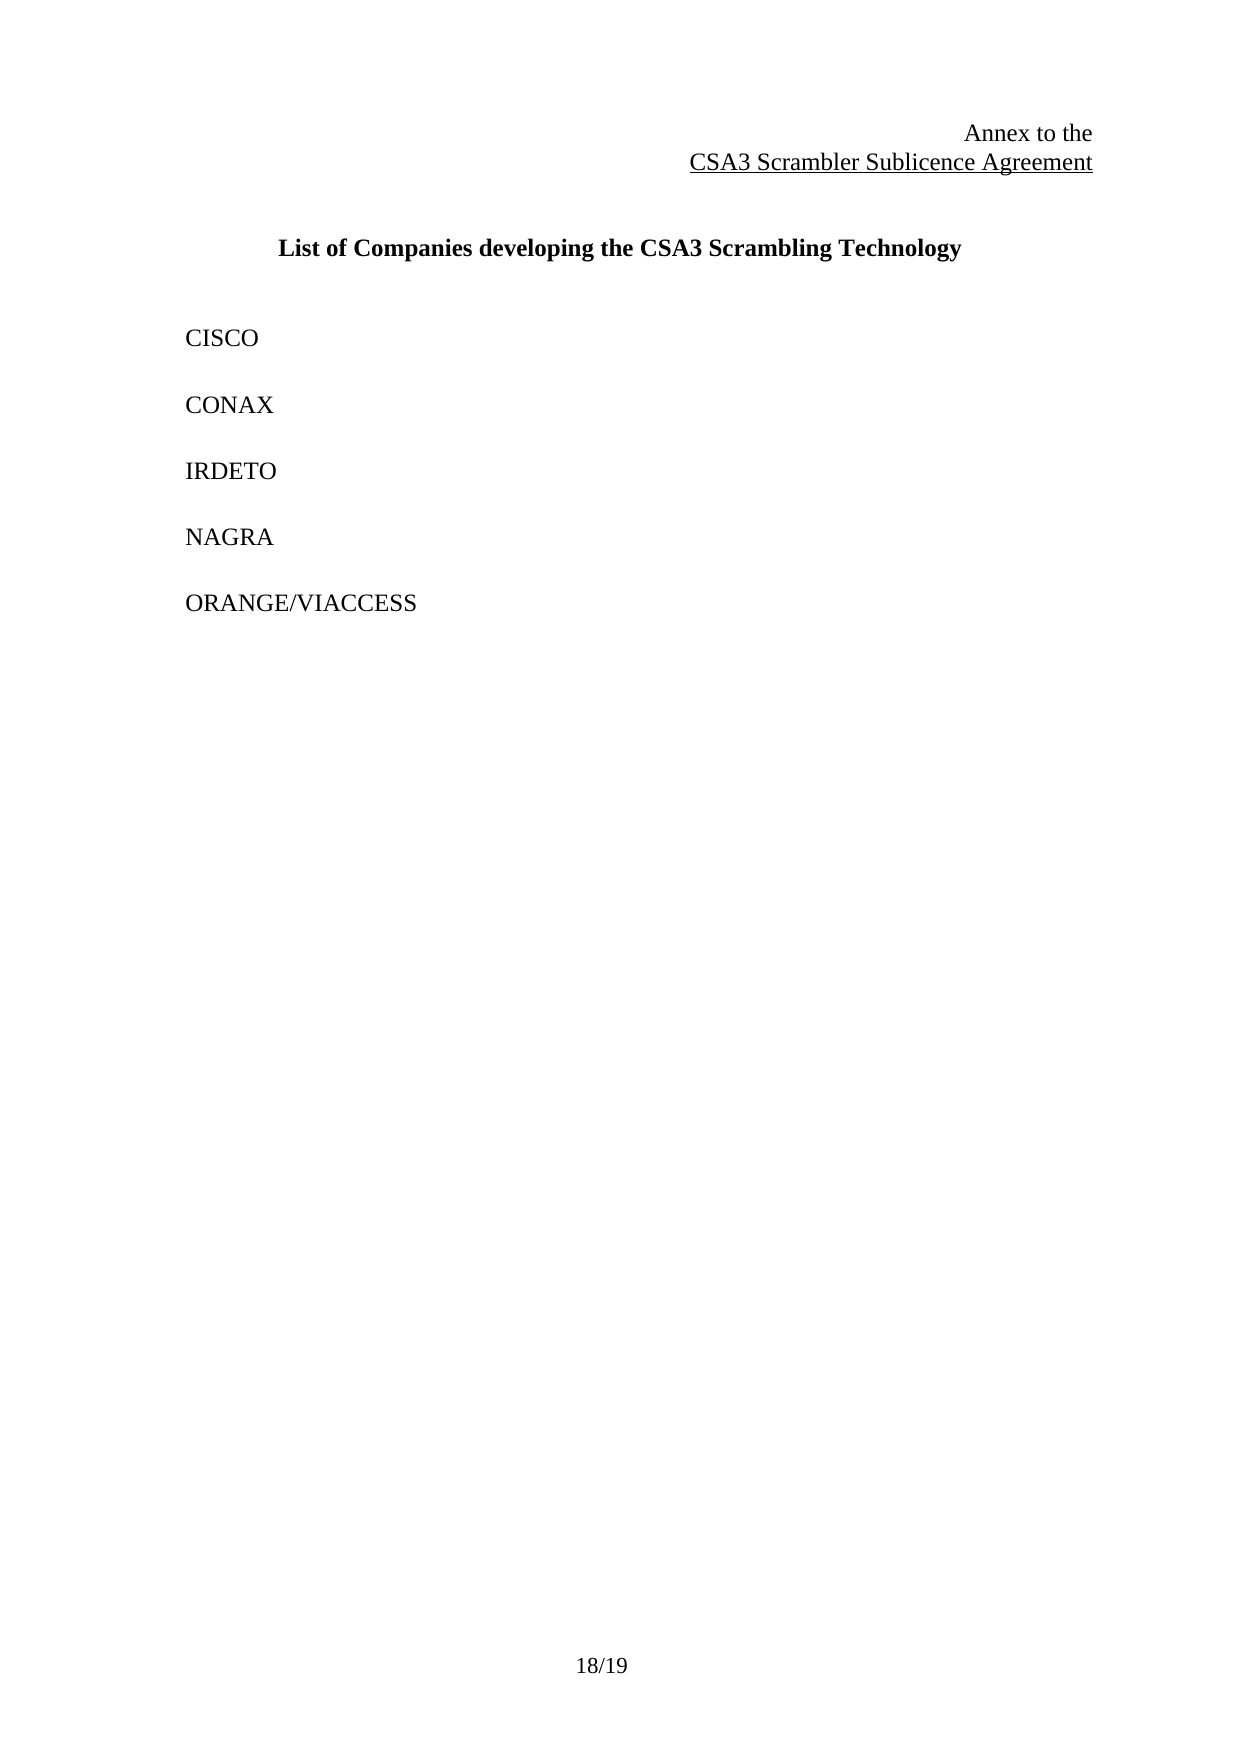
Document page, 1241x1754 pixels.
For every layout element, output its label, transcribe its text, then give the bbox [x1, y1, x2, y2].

text Annex to the [148, 118, 1092, 147]
text CSA3 Scrambler Sublicence Agreement [148, 147, 1092, 176]
text List of Companies developing the CSA3 Scrambling Technology [148, 233, 1092, 262]
text IRDETO [185, 456, 1092, 485]
text CISCO [185, 323, 1092, 352]
text CONAX [185, 390, 1092, 418]
text NAGRA [185, 522, 1092, 551]
text ORANGE/VIACCESS [185, 588, 1092, 617]
